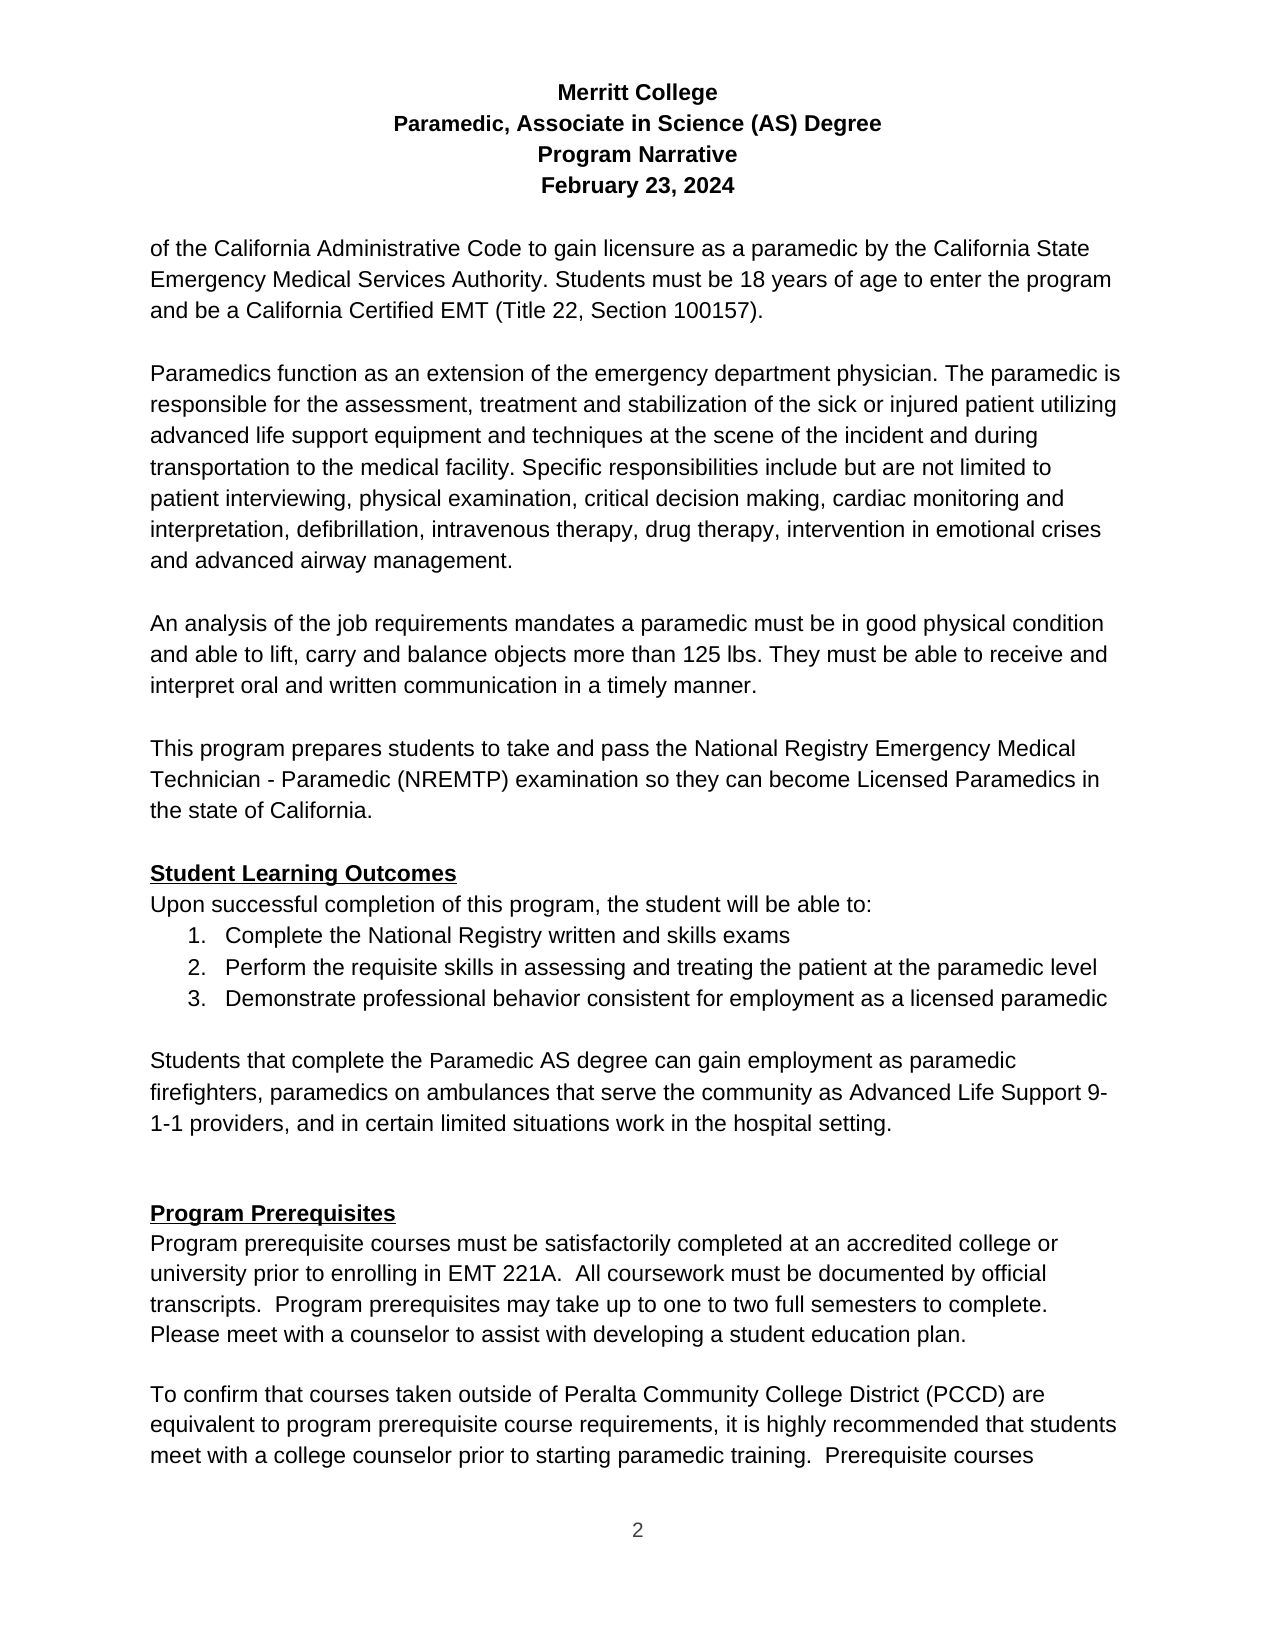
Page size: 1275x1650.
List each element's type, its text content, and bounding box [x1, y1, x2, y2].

list Perform the requisite skills in assessing and treating the patient at the paramedic level [187, 950, 1125, 981]
text Program prerequisite courses must be satisfactorily completed at an accredited college or university prior to enrolling in EMT 221A. All coursework must be documented by official transcripts. Program prerequisites may take up to one to two full semesters to complete. Please meet with a counselor to assist with developing a student education plan. [150, 1230, 1125, 1347]
text Students that complete the Paramedic AS degree can gain employment as paramedic firefighters, paramedics on ambulances that serve the community as Advanced Life Support 9-1-1 providers, and in certain limited situations work in the hospital setting. [150, 1044, 1125, 1137]
text An analysis of the job requirements mandates a paramedic must be in good physical condition and able to lift, carry and balance objects more than 125 lbs. They must be able to receive and interpret oral and written communication in a timely manner. [150, 606, 1125, 700]
text Student Learning Outcomes [150, 856, 1125, 887]
text Program Prerequisites [150, 1200, 1125, 1226]
text This program prepares students to take and pass the National Registry Emergency Medical Technician - Paramedic (NREMTP) examination so they can become Licensed Paramedics in the state of California. [150, 731, 1125, 825]
list Complete the National Registry written and skills exams [187, 919, 1125, 950]
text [150, 1381, 1125, 1468]
text Upon successful completion of this program, the student will be able to: [150, 887, 1125, 919]
list Demonstrate professional behavior consistent for employment as a licensed paramedic [187, 981, 1125, 1012]
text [150, 231, 1125, 325]
text Paramedics function as an extension of the emergency department physician. The paramedic is responsible for the assessment, treatment and stabilization of the sick or injured patient utilizing advanced life support equipment and techniques at the scene of the incident and during transportation to the medical facility. Specific responsibilities include but are not limited to patient interviewing, physical examination, critical decision making, cardiac monitoring and interpretation, defibrillation, intravenous therapy, drug therapy, intervention in emotional crises and advanced airway management. [150, 356, 1125, 575]
